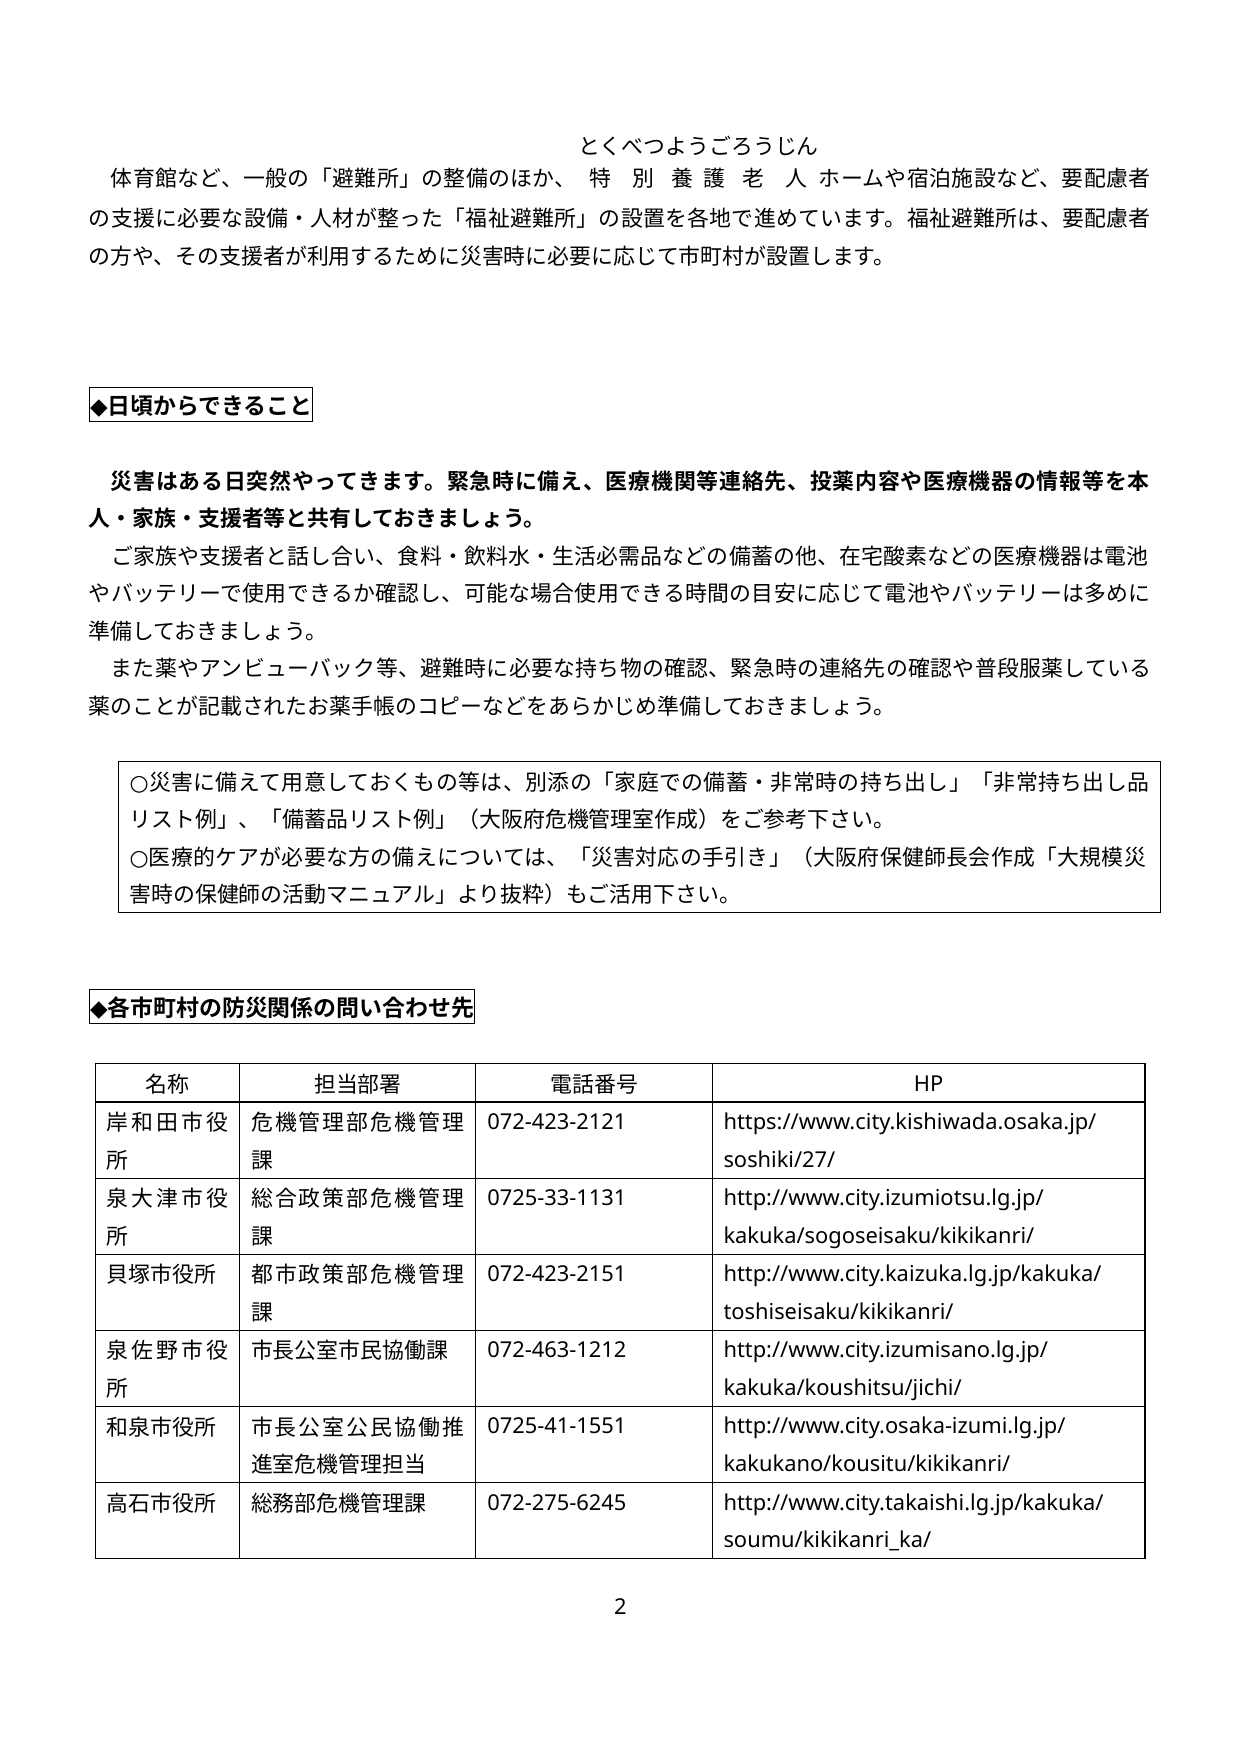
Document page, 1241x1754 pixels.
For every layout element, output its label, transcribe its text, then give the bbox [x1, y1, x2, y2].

table_cell 都市政策部危機管理課 [240, 1255, 475, 1329]
text ◆日頃からできること [90, 386, 1152, 423]
table_cell 総合政策部危機管理課 [240, 1179, 475, 1253]
table_header ○災害に備えて用意しておくもの等は、別添の「家庭での備蓄・非常時の持ち出し」「非常持ち出し品リスト例」、「備蓄品リスト例」（大阪府危機管理室作成）をご参考下さい。 ○医療的ケアが必要な方の備えについては、「災害対応の手引き」（大阪府保健師長会作成「大規模災害時の保健師の活動マニュアル」より抜粋）もご活用下さい。 [119, 762, 1160, 912]
table_cell 岸和田市役所 [96, 1103, 239, 1177]
table_header HP [713, 1064, 1144, 1101]
text ◆各市町村の防災関係の問い合わせ先 [90, 988, 1152, 1025]
table_cell 和泉市役所 [96, 1407, 239, 1482]
table_header 担当部署 [240, 1064, 475, 1101]
table_cell 市長公室公民協働推進室危機管理担当 [240, 1407, 475, 1482]
table_cell 市長公室市民協働課 [240, 1331, 475, 1406]
table_cell 高石市役所 [96, 1483, 239, 1558]
table_cell http://www.city.osaka-izumi.lg.jp/kakukano/kousitu/kikikanri/ [713, 1407, 1144, 1482]
table_cell http://www.city.kaizuka.lg.jp/kakuka/toshiseisaku/kikikanri/ [713, 1255, 1144, 1329]
table_header 電話番号 [476, 1064, 712, 1101]
table_cell 072-275-6245 [476, 1483, 712, 1558]
table_cell 危機管理部危機管理課 [240, 1103, 475, 1177]
table_cell 0725-33-1131 [476, 1179, 712, 1253]
table_cell http://www.city.izumiotsu.lg.jp/kakuka/sogoseisaku/kikikanri/ [713, 1179, 1144, 1253]
table_cell 0725-41-1551 [476, 1407, 712, 1482]
table_cell 泉大津市役所 [96, 1179, 239, 1253]
table_cell http://www.city.takaishi.lg.jp/kakuka/soumu/kikikanri_ka/ [713, 1483, 1144, 1558]
table_cell 072-423-2151 [476, 1255, 712, 1329]
table_cell https://www.city.kishiwada.osaka.jp/soshiki/27/ [713, 1103, 1144, 1177]
table_cell 072-423-2121 [476, 1103, 712, 1177]
table_header 名称 [96, 1064, 239, 1101]
table_cell 泉佐野市役所 [96, 1331, 239, 1406]
table_cell 総務部危機管理課 [240, 1483, 475, 1558]
text また薬やアンビューバック等、避難時に必要な持ち物の確認、緊急時の連絡先の確認や普段服薬している薬のことが記載されたお薬手帳のコピーなどをあらかじめ準備しておきましょう。 [89, 648, 1152, 723]
text ご家族や支援者と話し合い、食料・飲料水・生活必需品などの備蓄の他、在宅酸素などの医療機器は電池やバッテリーで使用できるか確認し、可能な場合使用できる時間の目安に応じて電池やバッテリーは多めに準備しておきましょう。 [89, 536, 1152, 648]
table_cell http://www.city.izumisano.lg.jp/kakuka/koushitsu/jichi/ [713, 1331, 1144, 1406]
text 災害はある日突然やってきます。緊急時に備え、医療機関等連絡先、投薬内容や医療機器の情報等を本人・家族・支援者等と共有しておきましょう。 [89, 461, 1152, 536]
table_cell 072-463-1212 [476, 1331, 712, 1406]
text 体育館など、一般の「避難所」の整備のほか、ホームや宿泊施設など、要配慮者の支援に必要な設備・人材が整った「福祉避難所」の設置を各地で進めています。福祉避難所は、要配慮者の方や、その支援者が利用するために災害時に必要に応じて市町村が設置します。 [89, 123, 1152, 273]
table_cell 貝塚市役所 [96, 1255, 239, 1329]
